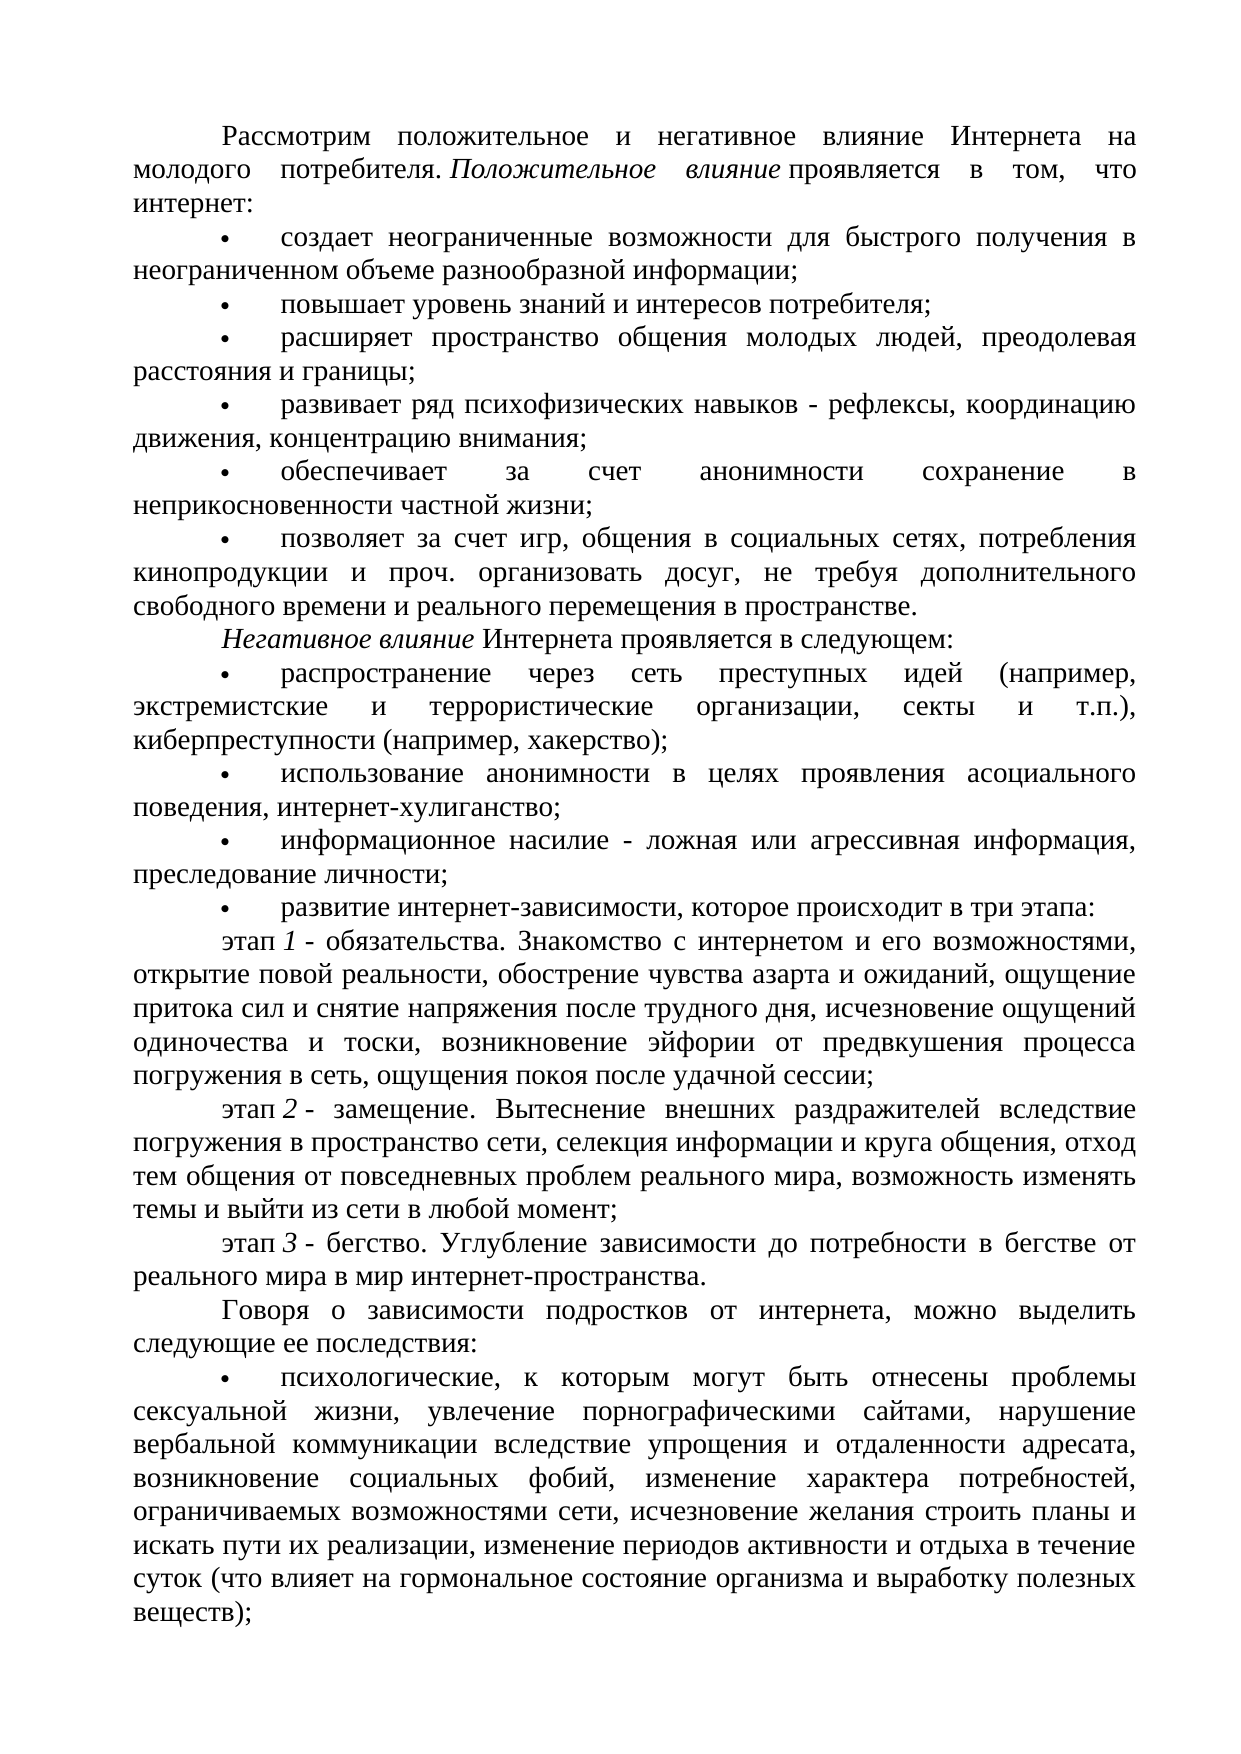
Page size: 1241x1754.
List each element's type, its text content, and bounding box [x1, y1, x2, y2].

list повышает уровень знаний и интересов потребителя; [133, 286, 1137, 319]
text Говоря о зависимости подростков от интернета, можно выделить следующие ее последствия: [133, 1292, 1137, 1359]
text этап 3 - бегство. Углубление зависимости до потребности в бегстве от реального мира в мир интернет-пространства. [133, 1225, 1137, 1292]
text этап 1 - обязательства. Знакомство с интернетом и его возможностями, открытие повой реальности, обострение чувства азарта и ожиданий, ощущение притока сил и снятие напряжения после трудного дня, исчезновение ощущений одиночества и тоски, возникновение эйфории от предвкушения процесса погружения в сеть, ощущения покоя после удачной сессии; [133, 923, 1137, 1091]
text Негативное влияние Интернета проявляется в следующем: [133, 621, 1137, 655]
list распространение через сеть преступных идей (например, экстремистские и террористические организации, секты и т.п.), киберпреступности (например, хакерство); [133, 655, 1137, 755]
list создает неограниченные возможности для быстрого получения в неограниченном объеме разнообразной информации; [133, 219, 1137, 286]
list развивает ряд психофизических навыков - рефлексы, координацию движения, концентрацию внимания; [133, 386, 1137, 453]
text Рассмотрим положительное и негативное влияние Интернета на молодого потребителя. Положительное влияние проявляется в том, что интернет: [133, 118, 1137, 219]
list обеспечивает за счет анонимности сохранение в неприкосновенности частной жизни; [133, 453, 1137, 521]
list информационное насилие - ложная или агрессивная информация, преследование личности; [133, 822, 1137, 889]
text этап 2 - замещение. Вытеснение внешних раздражителей вследствие погружения в пространство сети, селекция информации и круга общения, отход тем общения от повседневных проблем реального мира, возможность изменять темы и выйти из сети в любой момент; [133, 1091, 1137, 1225]
list психологические, к которым могут быть отнесены проблемы сексуальной жизни, увлечение порнографическими сайтами, нарушение вербальной коммуникации вследствие упрощения и отдаленности адресата, возникновение социальных фобий, изменение характера потребностей, ограничиваемых возможностями сети, исчезновение желания строить планы и искать пути их реализации, изменение периодов активности и отдыха в течение суток (что влияет на гормональное состояние организма и выработку полезных веществ); [133, 1359, 1137, 1627]
list развитие интернет-зависимости, которое происходит в три этапа: [133, 889, 1137, 923]
list использование анонимности в целях проявления асоциального поведения, интернет-хулиганство; [133, 755, 1137, 822]
list позволяет за счет игр, общения в социальных сетях, потребления кинопродукции и проч. организовать досуг, не требуя дополнительного свободного времени и реального перемещения в пространстве. [133, 521, 1137, 621]
list расширяет пространство общения молодых людей, преодолевая расстояния и границы; [133, 319, 1137, 386]
